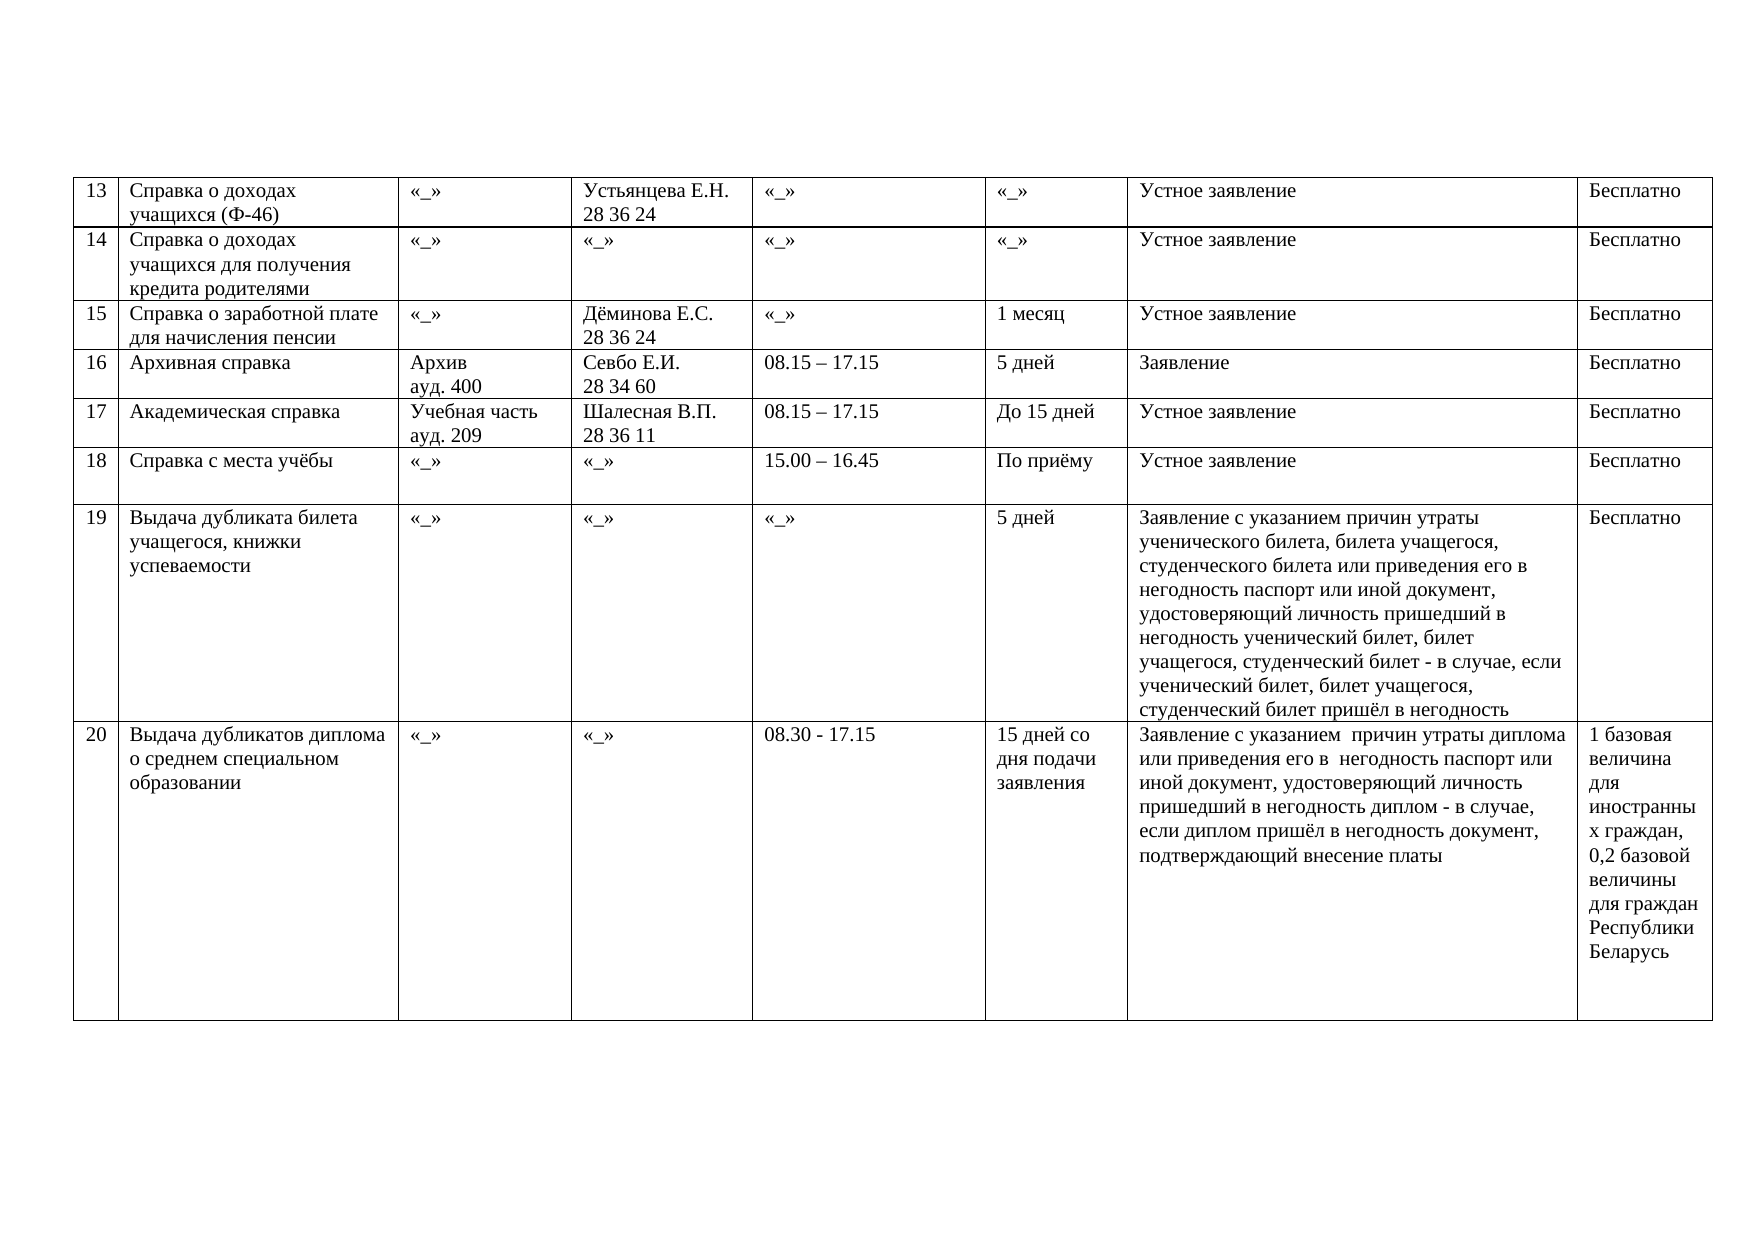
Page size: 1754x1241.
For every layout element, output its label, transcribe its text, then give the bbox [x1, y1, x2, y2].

table_cell «_» [399, 722, 571, 1020]
table_cell «_» [399, 448, 571, 503]
table_cell 16 [74, 350, 118, 398]
table_cell Архивная справка [119, 350, 398, 398]
table_cell Заявление с указанием причин утраты ученического билета, билета учащегося, студенческого билета или приведения его в негодность паспорт или иной документ, удостоверяющий личность пришедший в негодность ученический билет, билет учащегося, студенческий билет - в случае, если ученический билет, билет учащегося, студенческий билет пришёл в негодность [1128, 505, 1577, 721]
table_cell 5 дней [986, 505, 1127, 721]
table_cell «_» [572, 228, 752, 299]
table_cell 08.30 - 17.15 [753, 722, 985, 1020]
table_cell Шалесная В.П. 28 36 11 [572, 399, 752, 447]
table_cell «_» [753, 228, 985, 299]
table_cell 18 [74, 448, 118, 503]
table_cell 08.15 – 17.15 [753, 399, 985, 447]
table_cell Выдача дубликата билета учащегося, книжки успеваемости [119, 505, 398, 721]
table_cell «_» [572, 448, 752, 503]
table_cell «_» [572, 722, 752, 1020]
table_cell Заявление [1128, 350, 1577, 398]
table_cell 5 дней [986, 350, 1127, 398]
table_cell 1 месяц [986, 301, 1127, 349]
table_cell Устьянцева Е.Н. 28 36 24 [572, 178, 752, 226]
table_cell «_» [572, 505, 752, 721]
table_cell 15 [74, 301, 118, 349]
table_cell Справка о доходах учащихся (Ф-46) [119, 178, 398, 226]
table_cell Устное заявление [1128, 228, 1577, 299]
table_cell Устное заявление [1128, 399, 1577, 447]
table_cell Бесплатно [1578, 448, 1712, 503]
table_cell Бесплатно [1578, 228, 1712, 299]
table_cell «_» [399, 301, 571, 349]
table_cell Устное заявление [1128, 301, 1577, 349]
table_cell «_» [986, 178, 1127, 226]
table_cell Справка о доходах учащихся для получения кредита родителями [119, 228, 398, 299]
table_cell 15 дней со дня подачи заявления [986, 722, 1127, 1020]
table_cell Справка о заработной плате для начисления пенсии [119, 301, 398, 349]
table_cell Бесплатно [1578, 399, 1712, 447]
table_cell До 15 дней [986, 399, 1127, 447]
table_cell Бесплатно [1578, 350, 1712, 398]
table_cell Севбо Е.И. 28 34 60 [572, 350, 752, 398]
table_cell «_» [753, 505, 985, 721]
table_cell Академическая справка [119, 399, 398, 447]
table_cell «_» [986, 228, 1127, 299]
table_cell 20 [74, 722, 118, 1020]
table_cell 19 [74, 505, 118, 721]
table_cell Бесплатно [1578, 178, 1712, 226]
table_cell Устное заявление [1128, 178, 1577, 226]
table_cell «_» [753, 301, 985, 349]
table_cell Выдача дубликатов диплома о среднем специальном образовании [119, 722, 398, 1020]
table_cell Бесплатно [1578, 301, 1712, 349]
table_cell Справка с места учёбы [119, 448, 398, 503]
table_cell Дёминова Е.С. 28 36 24 [572, 301, 752, 349]
table_cell Устное заявление [1128, 448, 1577, 503]
table_cell 13 [74, 178, 118, 226]
table_cell Архив ауд. 400 [399, 350, 571, 398]
table_cell Заявление с указанием причин утраты диплома или приведения его в негодность паспорт или иной документ, удостоверяющий личность пришедший в негодность диплом - в случае, если диплом пришёл в негодность документ, подтверждающий внесение платы [1128, 722, 1577, 1020]
table_cell Учебная часть ауд. 209 [399, 399, 571, 447]
table_cell «_» [753, 178, 985, 226]
table_cell 1 базовая величина для иностранных граждан, 0,2 базовой величины для граждан Республики Беларусь [1578, 722, 1712, 1020]
table_cell По приёму [986, 448, 1127, 503]
table_cell Бесплатно [1578, 505, 1712, 721]
table_cell «_» [399, 505, 571, 721]
table_cell «_» [399, 228, 571, 299]
table_cell 17 [74, 399, 118, 447]
table_cell 14 [74, 228, 118, 299]
table_cell «_» [399, 178, 571, 226]
table_cell 08.15 – 17.15 [753, 350, 985, 398]
table_cell 15.00 – 16.45 [753, 448, 985, 503]
